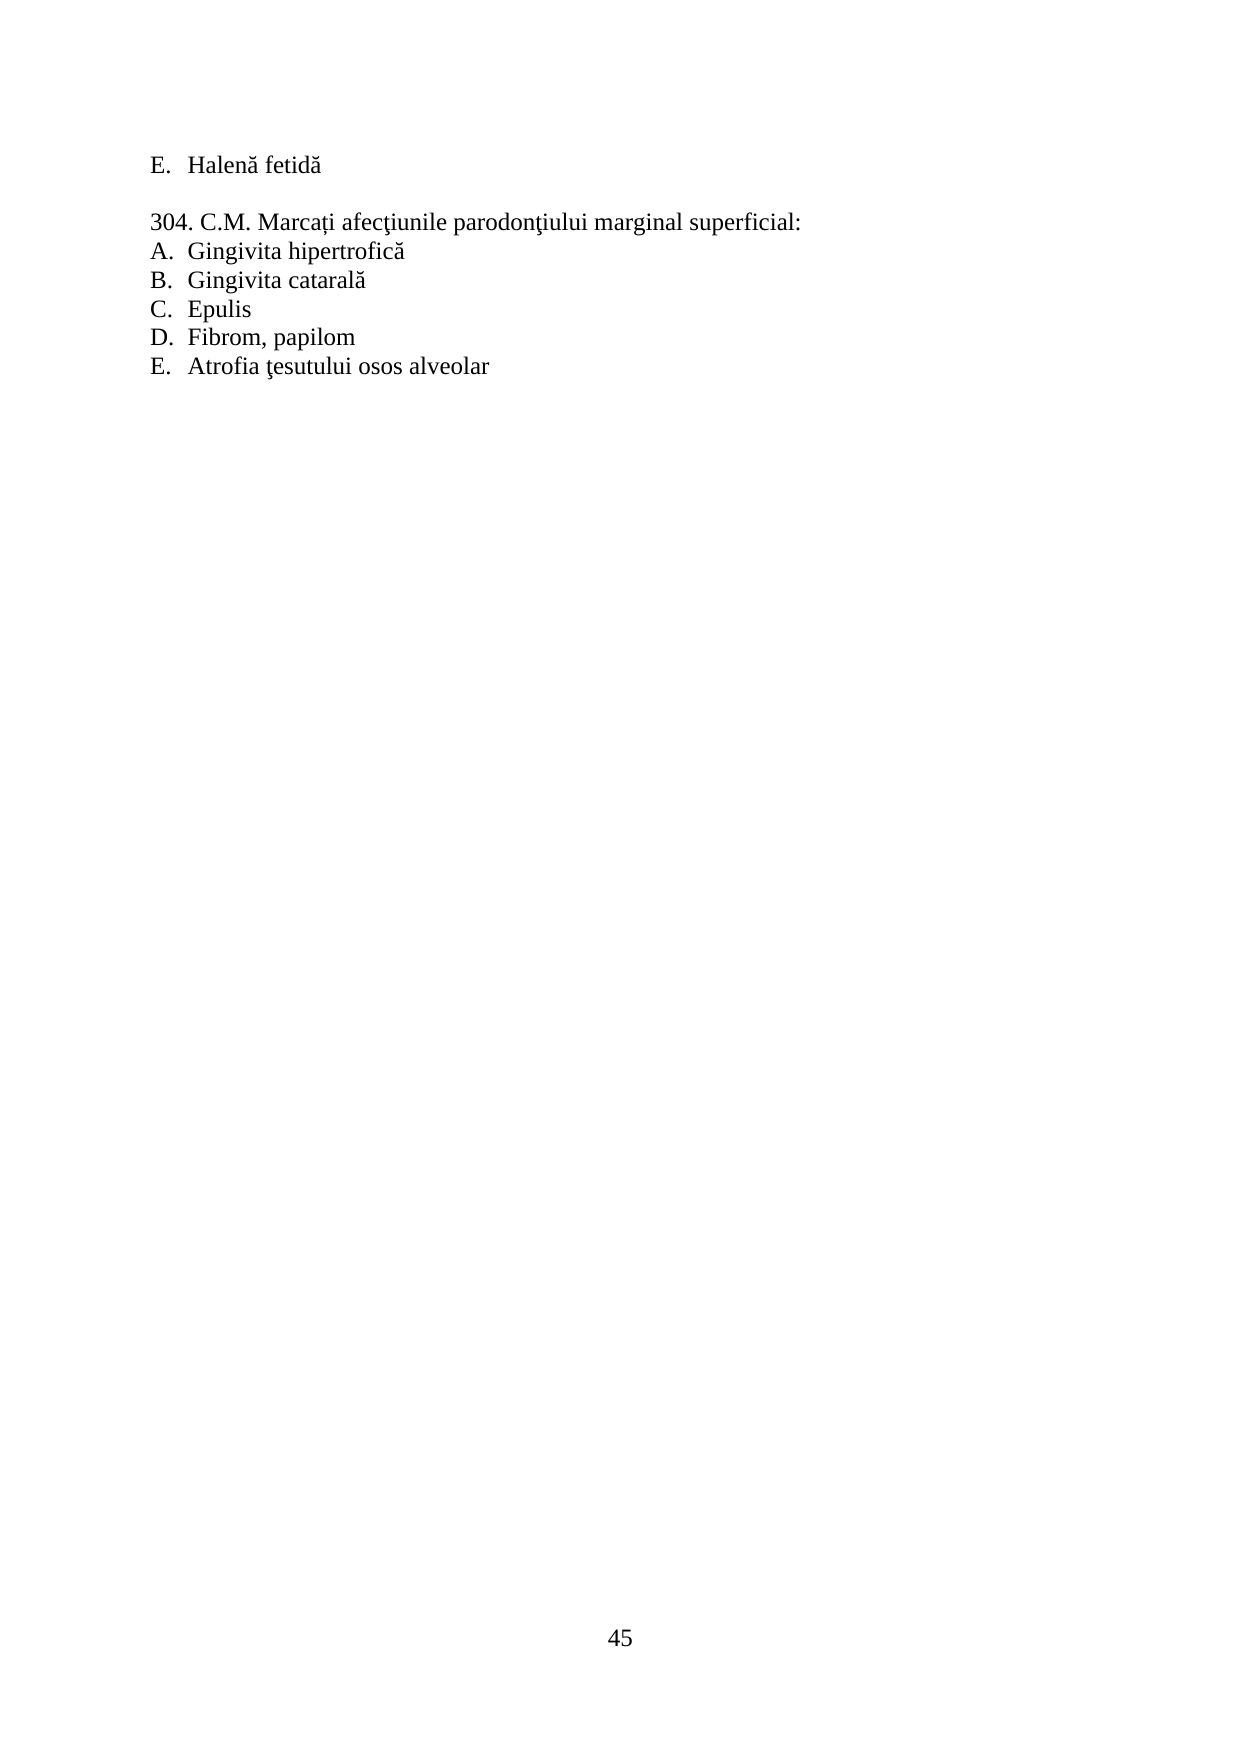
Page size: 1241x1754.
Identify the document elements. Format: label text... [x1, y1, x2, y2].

text 304. C.M. Marcați afecţiunile parodonţiului marginal superficial: [150, 207, 1128, 236]
list Gingivita catarală [150, 265, 1128, 294]
list Fibrom, papilom [150, 322, 1128, 351]
list Epulis [150, 294, 1128, 322]
list Gingivita hipertrofică [150, 236, 1128, 265]
list Atrofia ţesutului osos alveolar [150, 351, 1128, 380]
list Halenă fetidă [150, 150, 1128, 179]
